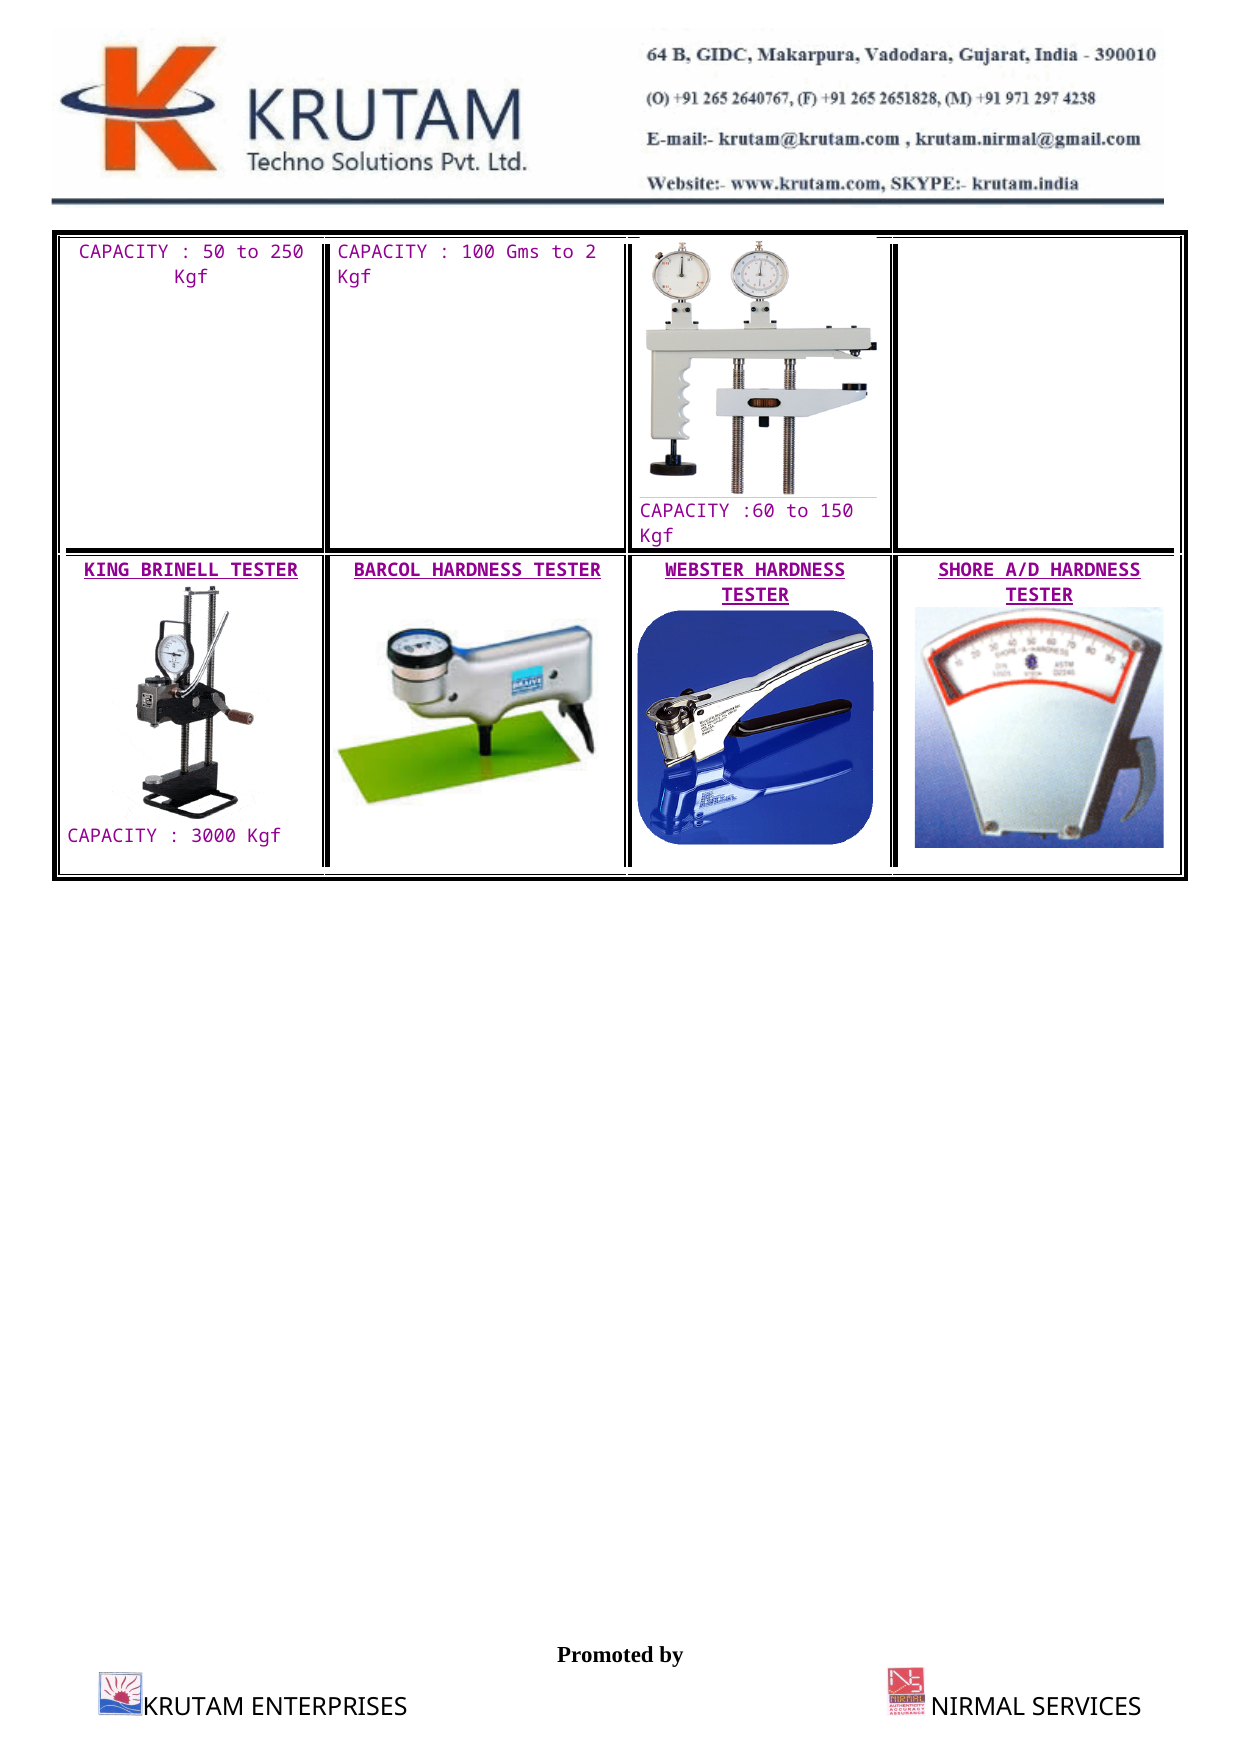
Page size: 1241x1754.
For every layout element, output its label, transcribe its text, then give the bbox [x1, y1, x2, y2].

picture [332, 607, 610, 819]
picture [635, 607, 876, 848]
picture [639, 237, 877, 498]
table_cell VICKERS HARDNESS TESTING MACHINE (BV) CAPACITY : 50 to 250 Kgf [57, 235, 326, 548]
table_cell PORTABLE HARDNESS TESTING MACHINE (MRP-1) CAPACITY :60 to 150 Kgf [628, 235, 894, 548]
table_cell SHORE A/D HARDNESS TESTER [894, 548, 1184, 873]
picture [51, 28, 1164, 208]
table_cell WEBSTER HARDNESS TESTER [628, 548, 894, 873]
table_cell MICRO VICKERS HARDNESS TESTING MACHINE (FMV-1) CAPACITY : 100 Gms to 2 Kgf [326, 235, 628, 548]
table_cell DYNAMIC HARDNESS TESTER (DHT-6) [894, 238, 1180, 548]
table_cell BARCOL HARDNESS TESTER [326, 548, 628, 873]
picture [112, 581, 270, 823]
table_cell KING BRINELL TESTER CAPACITY : 3000 Kgf [57, 548, 326, 873]
picture [914, 607, 1164, 848]
